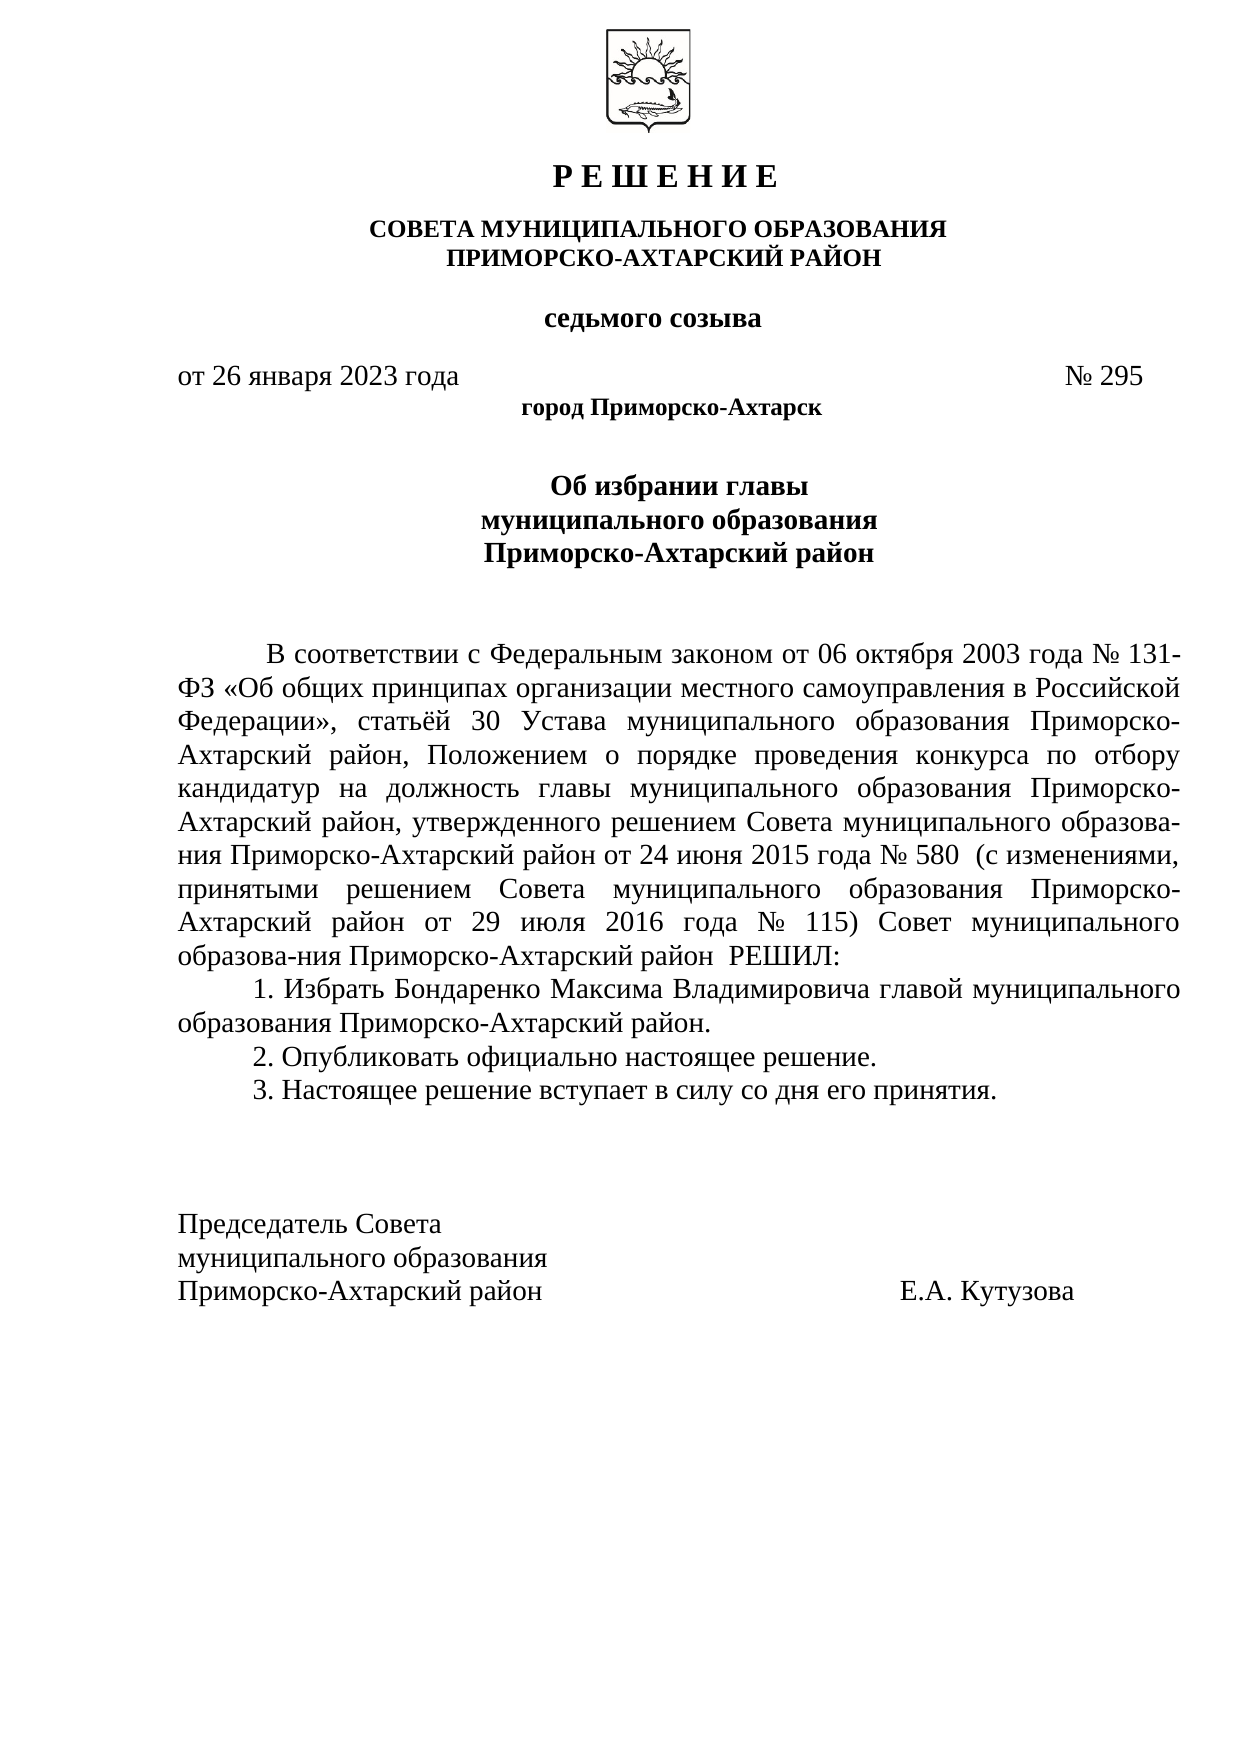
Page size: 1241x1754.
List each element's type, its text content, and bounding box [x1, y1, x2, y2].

text муниципального образования [177, 1240, 1181, 1273]
text 1. Избрать Бондаренко Максима Владимировича главой муниципального образования Приморско-Ахтарский район. [177, 972, 1181, 1039]
text город Приморско-Ахтарск [177, 392, 1181, 420]
text Об избрании главы [177, 468, 1181, 502]
text Приморско-Ахтарский район [177, 536, 1181, 569]
text муниципального образования [177, 502, 1181, 536]
text Приморско-Ахтарский район Е.А. Кутузова [177, 1273, 1181, 1307]
text ПРИМОРСКО-АХТАРСКИЙ РАЙОН [177, 243, 1181, 272]
text СОВЕТА МУНИЦИПАЛЬНОГО ОБРАЗОВАНИЯ [177, 214, 1181, 243]
text В соответствии с Федеральным законом от 06 октября 2003 года № 131-ФЗ «Об общих принципах организации местного самоуправления в Российской Федерации», статьёй 30 Устава муниципального образования Приморско-Ахтарский район, Положением о порядке проведения конкурса по отбору кандидатур на должность главы муниципального образования Приморско-Ахтарский район, утвержденного решением Совета муниципального образова-ния Приморско-Ахтарский район от 24 июня 2015 года № 580 (с изменениями, принятыми решением Совета муниципального образования Приморско-Ахтарский район от 29 июля 2016 года № 115) Совет муниципального образова-ния Приморско-Ахтарский район РЕШИЛ: [177, 636, 1181, 972]
text Р Е Ш Е Н И Е [177, 157, 1181, 195]
text Председатель Совета [177, 1206, 1181, 1240]
text 3. Настоящее решение вступает в силу со дня его принятия. [177, 1072, 1181, 1106]
picture [606, 29, 691, 133]
text 2. Опубликовать официально настоящее решение. [177, 1039, 1181, 1072]
text седьмого созыва [177, 301, 1181, 334]
text от 26 января 2023 года № 295 [177, 358, 1181, 392]
